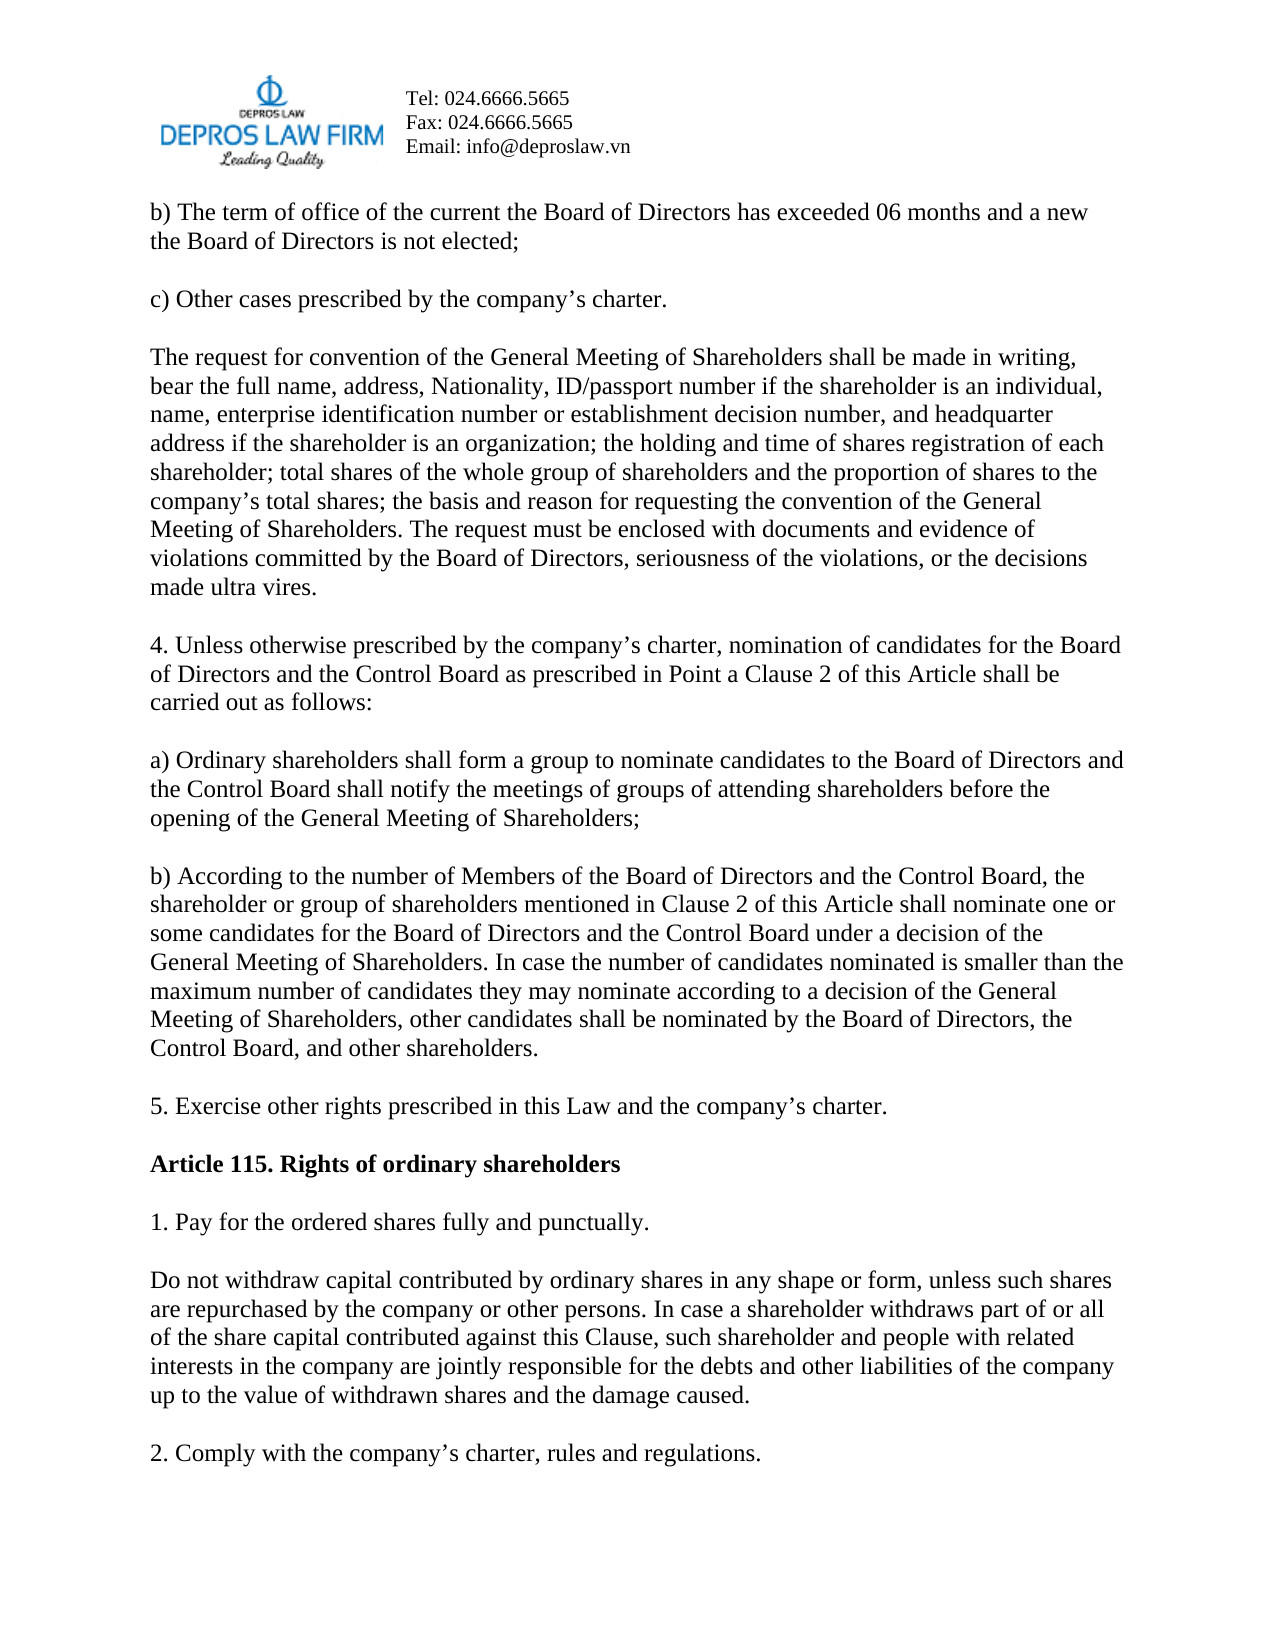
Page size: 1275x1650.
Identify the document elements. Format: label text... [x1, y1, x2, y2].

text The request for convention of the General Meeting of Shareholders shall be made in writing, bear the full name, address, Nationality, ID/passport number if the shareholder is an individual, name, enterprise identification number or establishment decision number, and headquarter address if the shareholder is an organization; the holding and time of shares registration of each shareholder; total shares of the whole group of shareholders and the proportion of shares to the company’s total shares; the basis and reason for requesting the convention of the General Meeting of Shareholders. The request must be enclosed with documents and evidence of violations committed by the Board of Directors, seriousness of the violations, or the decisions made ultra vires. [150, 342, 1125, 601]
picture [161, 75, 384, 169]
text 2. Comply with the company’s charter, rules and regulations. [150, 1438, 1125, 1467]
text b) The term of office of the current the Board of Directors has exceeded 06 months and a new the Board of Directors is not elected; [150, 197, 1125, 255]
text b) According to the number of Members of the Board of Directors and the Control Board, the shareholder or group of shareholders mentioned in Clause 2 of this Article shall nominate one or some candidates for the Board of Directors and the Control Board under a decision of the General Meeting of Shareholders. In case the number of candidates nominated is smaller than the maximum number of candidates they may nominate according to a decision of the General Meeting of Shareholders, other candidates shall be nominated by the Board of Directors, the Control Board, and other shareholders. [150, 861, 1125, 1062]
text 1. Pay for the ordered shares fully and punctually. [150, 1207, 1125, 1236]
text Article 115. Rights of ordinary shareholders [150, 1149, 1125, 1178]
text c) Other cases prescribed by the company’s charter. [150, 284, 1125, 313]
text 4. Unless otherwise prescribed by the company’s charter, nomination of candidates for the Board of Directors and the Control Board as prescribed in Point a Clause 2 of this Article shall be carried out as follows: [150, 630, 1125, 716]
text a) Ordinary shareholders shall form a group to nominate candidates to the Board of Directors and the Control Board shall notify the meetings of groups of attending shareholders before the opening of the General Meeting of Shareholders; [150, 745, 1125, 832]
text Do not withdraw capital contributed by ordinary shares in any shape or form, unless such shares are repurchased by the company or other persons. In case a shareholder withdraws part of or all of the share capital contributed against this Clause, such shareholder and people with related interests in the company are jointly responsible for the debts and other liabilities of the company up to the value of withdrawn shares and the damage caused. [150, 1265, 1125, 1409]
text 5. Exercise other rights prescribed in this Law and the company’s charter. [150, 1091, 1125, 1120]
